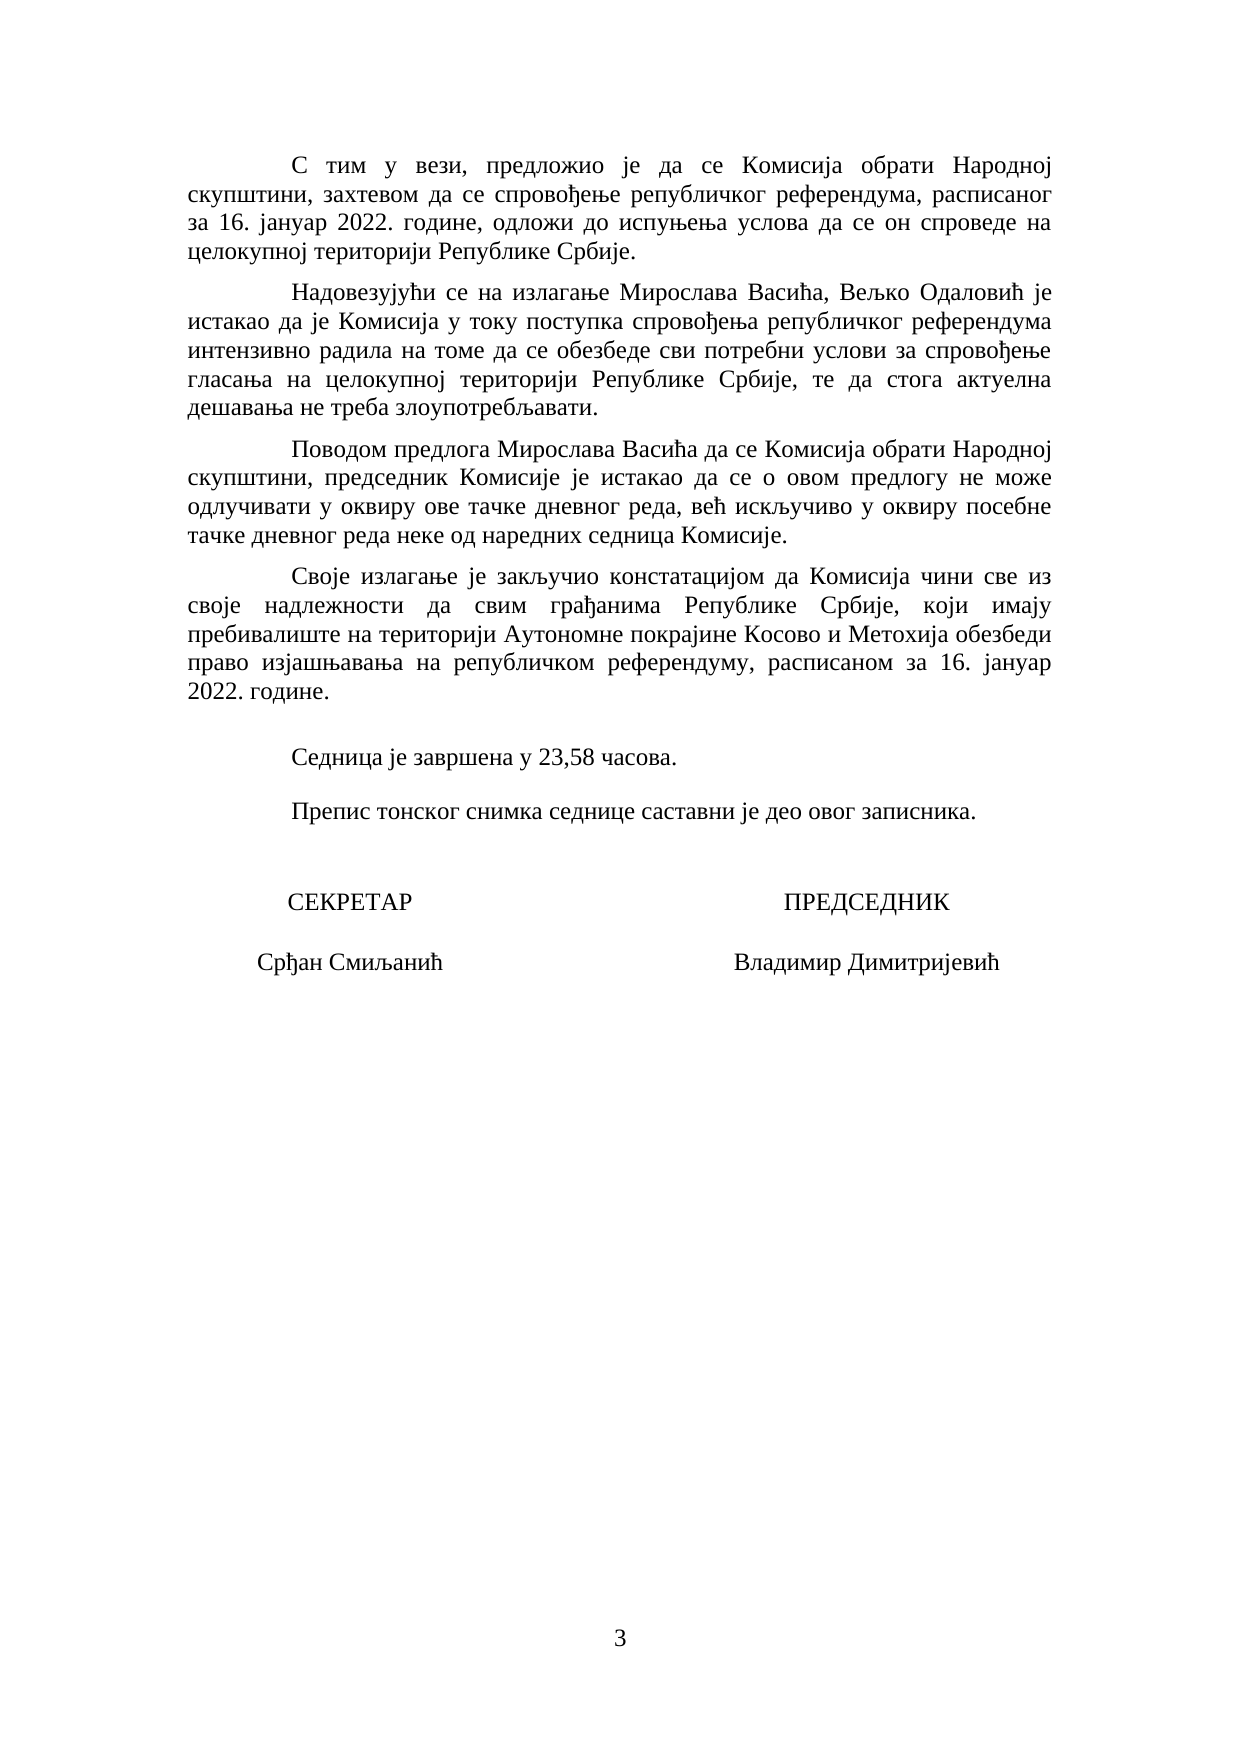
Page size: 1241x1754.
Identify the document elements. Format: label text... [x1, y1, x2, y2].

text СЕКРЕТАР ПРЕДСЕДНИК [187, 887, 1053, 916]
text Срђан Смиљанић Владимир Димитријевић [187, 947, 1053, 976]
text Седница је завршена у 23,58 часова. [187, 742, 1053, 771]
text Своје излагање је закључио констатацијом да Комисија чини све из своје надлежности да свим грађанима Републике Србије, који имају пребивалиште на територији Аутономне покрајине Косово и Метохија обезбеди право изјашњавања на републичком референдуму, расписаном за 16. јануар 2022. године. [187, 561, 1053, 705]
text Надовезујући се на излагање Мирослава Васића, Вељко Одаловић је истакао да је Комисија у току поступка спровођења републичког референдума интензивно радила на томе да се обезбеде сви потребни услови за спровођење гласања на целокупној територији Републике Србије, те да стога актуелна дешавања не треба злоупотребљавати. [187, 277, 1053, 421]
text Поводом предлога Мирослава Васића да се Комисија обрати Народној скупштини, председник Комисије је истакао да се о овом предлогу не може одлучивати у оквиру ове тачке дневног реда, већ искључиво у оквиру посебне тачке дневног реда неке од наредних седница Комисије. [187, 434, 1053, 549]
text С тим у вези, предложио је да се Комисија обрати Народној скупштини, захтевом да се спровођење републичког референдума, расписаног за 16. јануар 2022. године, одложи до испуњења услова да се он спроведе на целокупној територији Републике Србије. [187, 150, 1053, 265]
text Препис тонског снимка седнице саставни је део овог записника. [187, 796, 1053, 825]
